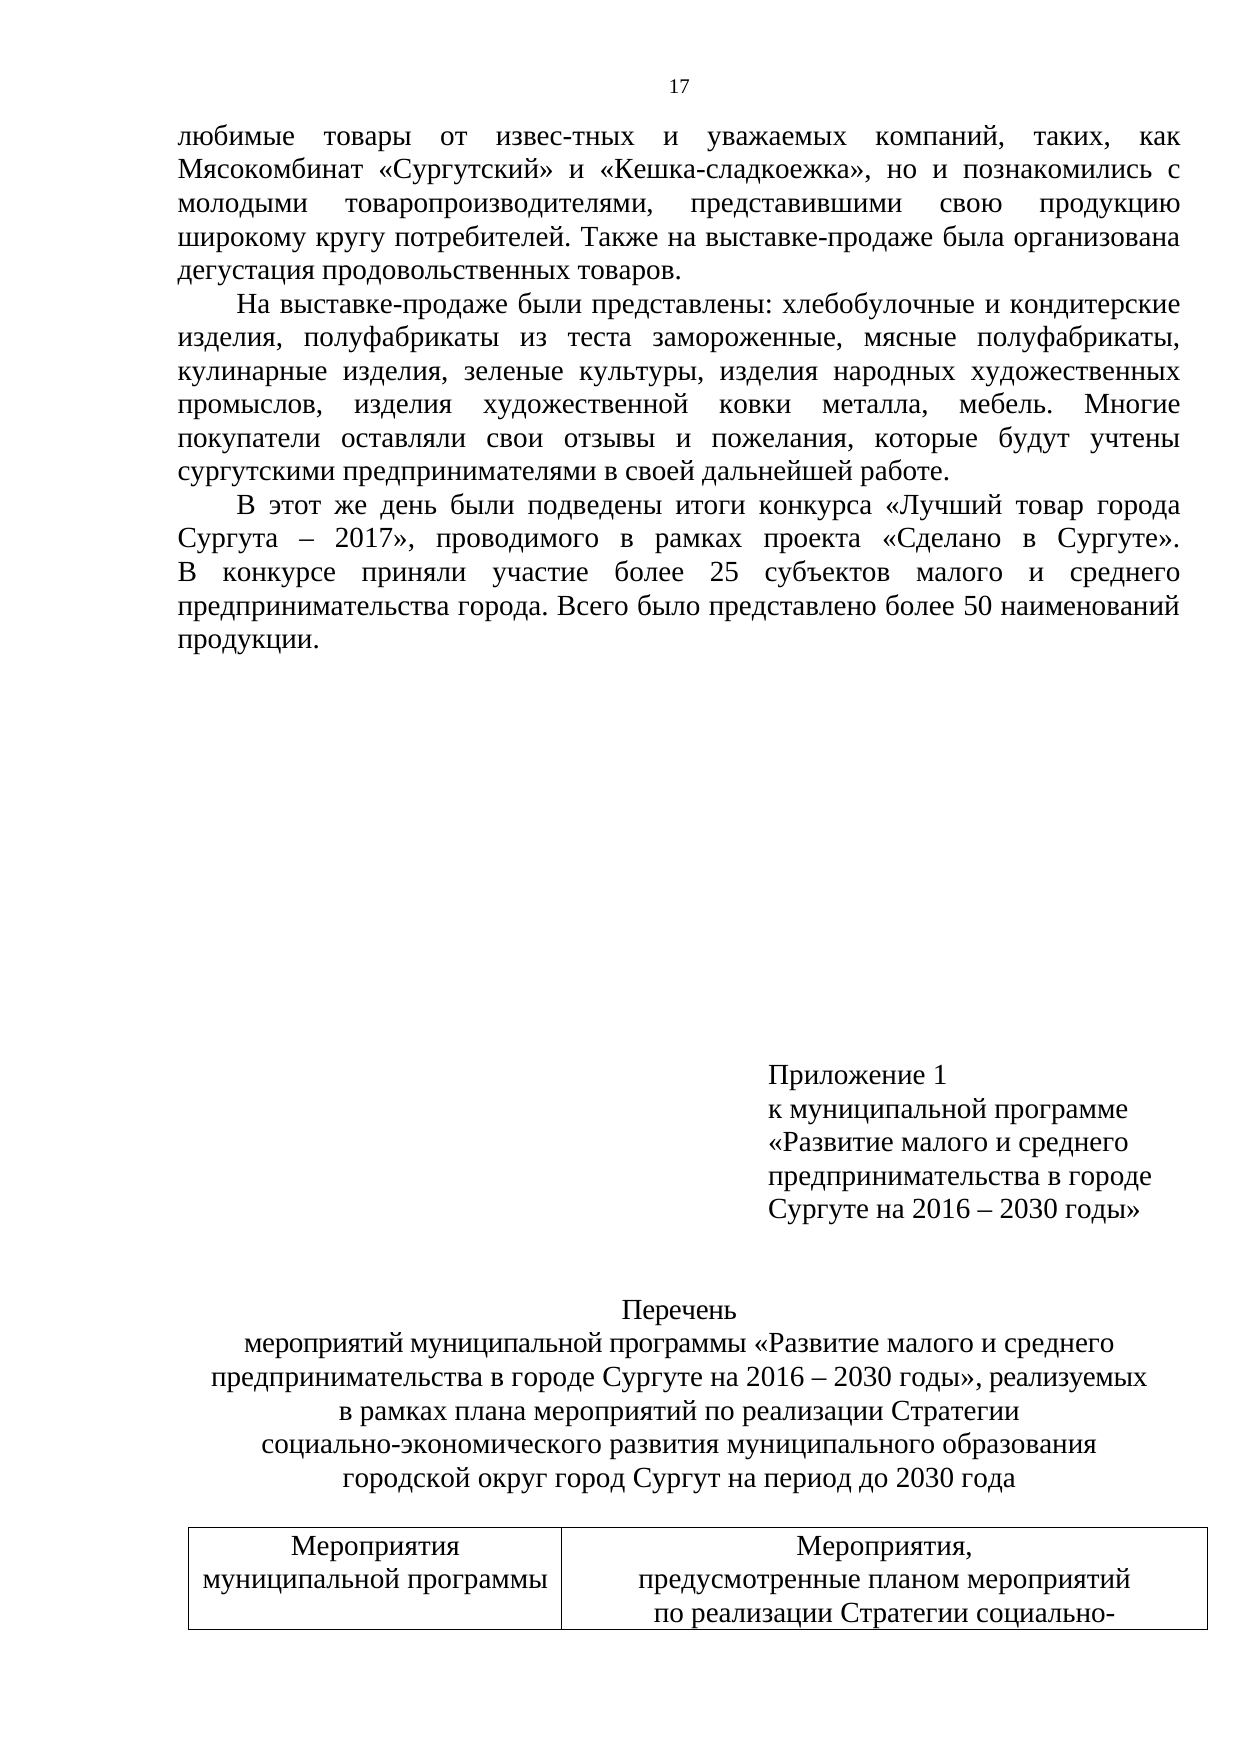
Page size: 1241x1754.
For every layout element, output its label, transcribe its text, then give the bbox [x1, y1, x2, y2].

text В этот же день были подведены итоги конкурса «Лучший товар города Сургута – 2017», проводимого в рамках проекта «Сделано в Сургуте». В конкурсе приняли участие более 25 субъектов малого и среднего предпринимательства города. Всего было представлено более 50 наименований продукции. [177, 487, 1181, 655]
text предпринимательства в городе Сургуте на 2016 – 2030 годы», реализуемых [177, 1359, 1181, 1393]
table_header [189, 1528, 561, 1628]
text городской округ город Сургут на период до 2030 года [177, 1460, 1181, 1493]
text Приложение 1 [768, 1057, 1181, 1091]
text Сургуте на 2016 – 2030 годы» [768, 1191, 1181, 1225]
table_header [562, 1528, 1207, 1628]
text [177, 118, 1181, 286]
text мероприятий муниципальной программы «Развитие малого и среднего [177, 1326, 1181, 1359]
text Перечень [177, 1292, 1181, 1326]
text На выставке-продаже были представлены: хлебобулочные и кондитерские изделия, полуфабрикаты из теста замороженные, мясные полуфабрикаты, кулинарные изделия, зеленые культуры, изделия народных художественных промыслов, изделия художественной ковки металла, мебель. Многие покупатели оставляли свои отзывы и пожелания, которые будут учтены сургутскими предпринимателями в своей дальнейшей работе. [177, 286, 1181, 487]
text к муниципальной программе [768, 1091, 1181, 1124]
text «Развитие малого и среднего [768, 1124, 1181, 1158]
text социально-экономического развития муниципального образования [177, 1426, 1181, 1460]
text в рамках плана мероприятий по реализации Стратегии [177, 1393, 1181, 1426]
text предпринимательства в городе [768, 1158, 1181, 1191]
